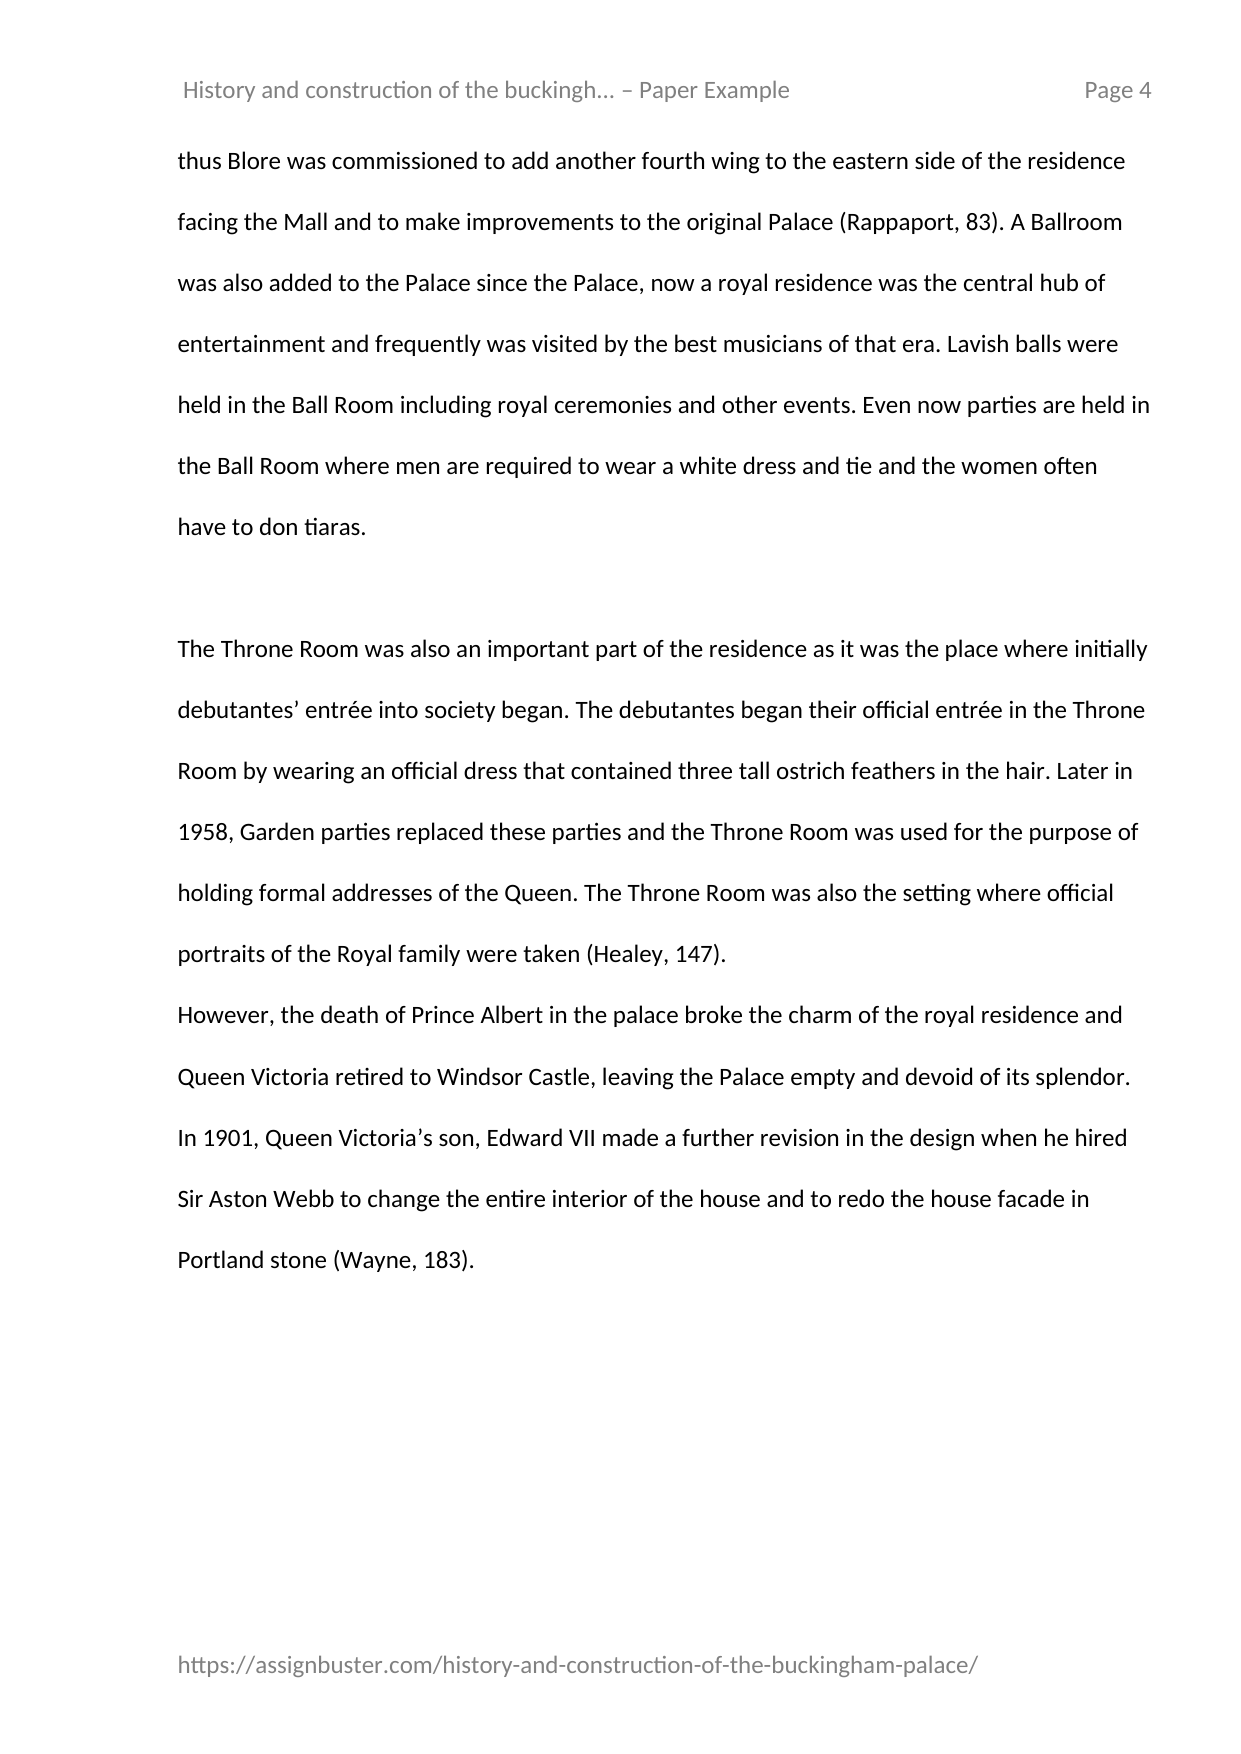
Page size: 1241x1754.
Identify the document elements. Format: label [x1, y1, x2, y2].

text [177, 145, 1152, 1274]
